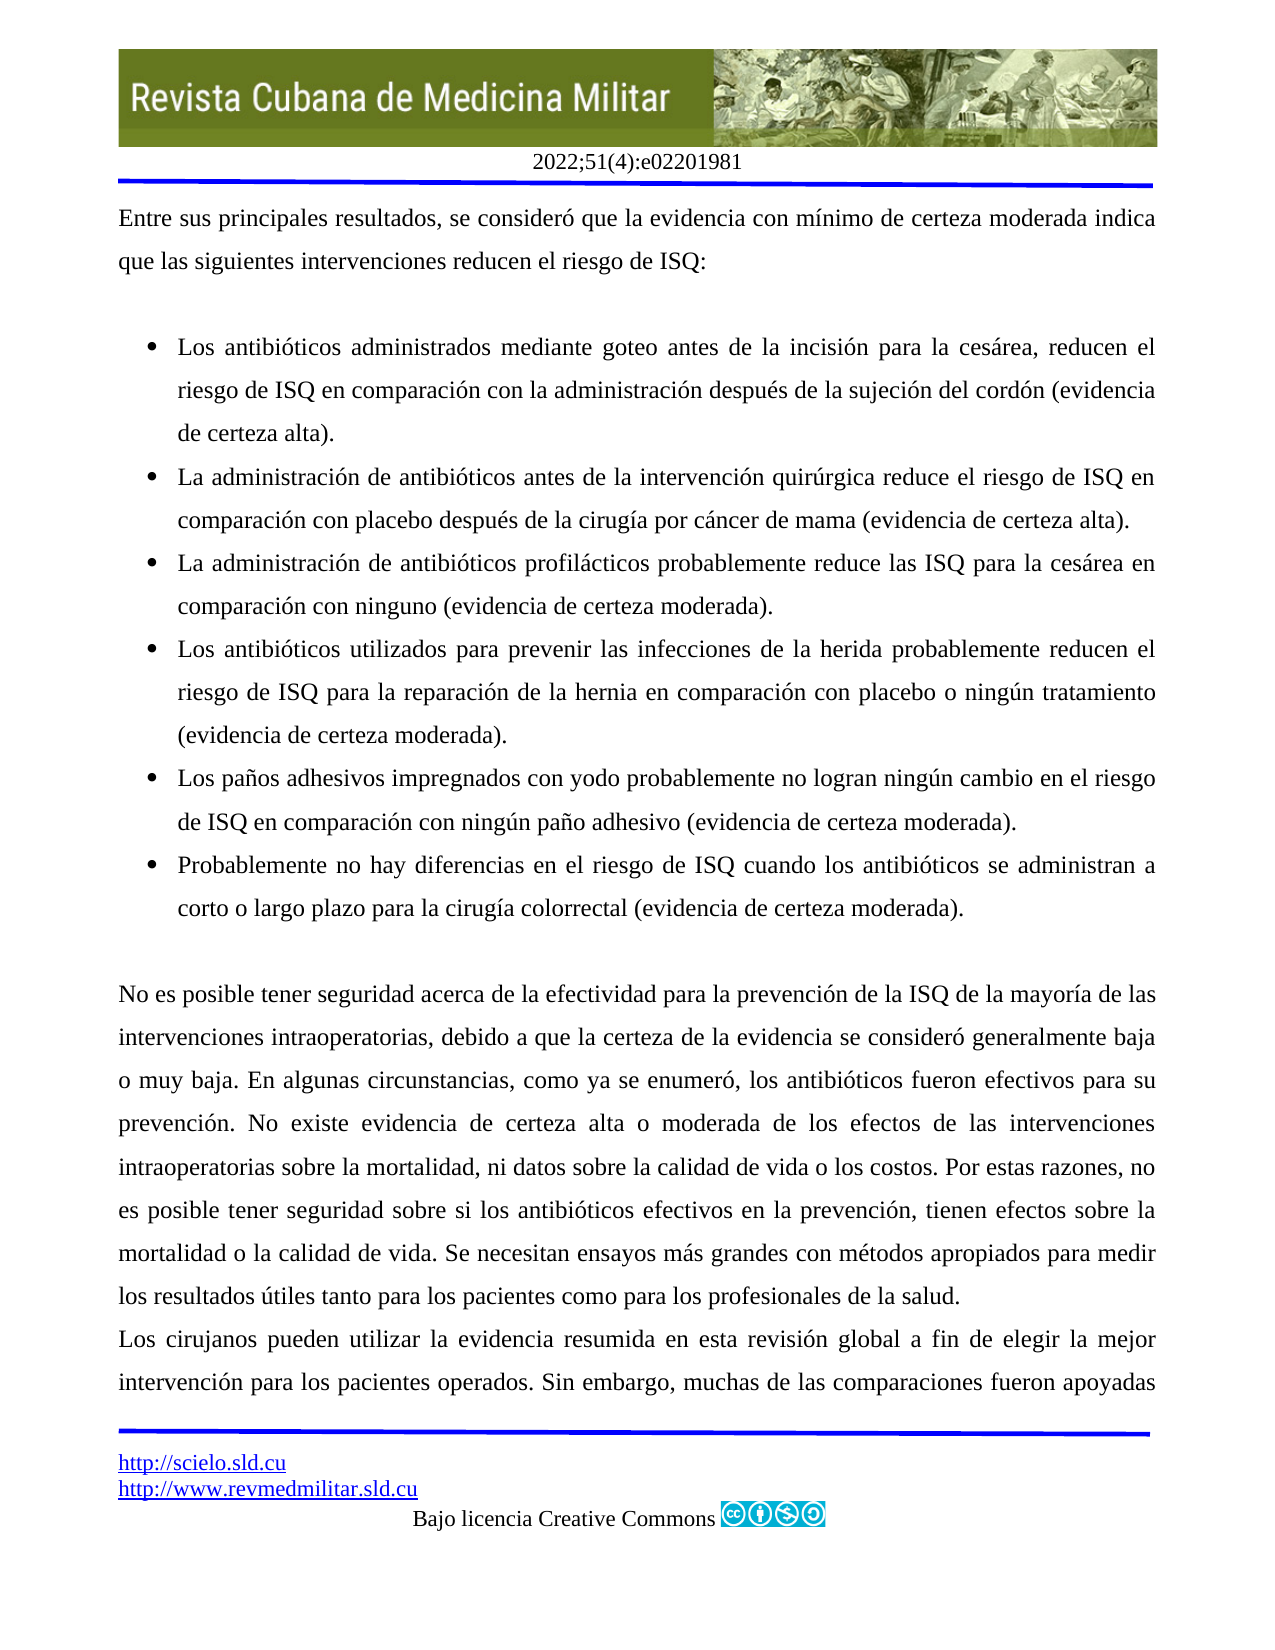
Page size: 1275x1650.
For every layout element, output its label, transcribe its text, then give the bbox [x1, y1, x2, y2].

text No es posible tener seguridad acerca de la efectividad para la prevención de la ISQ de la mayoría de las intervenciones intraoperatorias, debido a que la certeza de la evidencia se consideró generalmente baja o muy baja. En algunas circunstancias, como ya se enumeró, los antibióticos fueron efectivos para su prevención. No existe evidencia de certeza alta o moderada de los efectos de las intervenciones intraoperatorias sobre la mortalidad, ni datos sobre la calidad de vida o los costos. Por estas razones, no es posible tener seguridad sobre si los antibióticos efectivos en la prevención, tienen efectos sobre la mortalidad o la calidad de vida. Se necesitan ensayos más grandes con métodos apropiados para medir los resultados útiles tanto para los pacientes como para los profesionales de la salud. [118, 979, 1157, 1310]
list Los antibióticos utilizados para prevenir las infecciones de la herida probablemente reducen el riesgo de ISQ para la reparación de la hernia en comparación con placebo o ningún tratamiento (evidencia de certeza moderada). [148, 634, 1157, 749]
list Los paños adhesivos impregnados con yodo probablemente no logran ningún cambio en el riesgo de ISQ en comparación con ningún paño adhesivo (evidencia de certeza moderada). [148, 763, 1157, 835]
list La administración de antibióticos antes de la intervención quirúrgica reduce el riesgo de ISQ en comparación con placebo después de la cirugía por cáncer de mama (evidencia de certeza alta). [148, 462, 1157, 533]
picture [720, 1501, 826, 1527]
list La administración de antibióticos profilácticos probablemente reduce las ISQ para la cesárea en comparación con ninguno (evidencia de certeza moderada). [148, 548, 1157, 620]
list Probablemente no hay diferencias en el riesgo de ISQ cuando los antibióticos se administran a corto o largo plazo para la cirugía colorrectal (evidencia de certeza moderada). [148, 850, 1157, 922]
list Los antibióticos administrados mediante goteo antes de la incisión para la cesárea, reducen el riesgo de ISQ en comparación con la administración después de la sujeción del cordón (evidencia de certeza alta). [148, 332, 1157, 447]
picture [118, 49, 1158, 147]
text Entre sus principales resultados, se consideró que la evidencia con mínimo de certeza moderada indica que las siguientes intervenciones reducen el riesgo de ISQ: [118, 203, 1157, 275]
